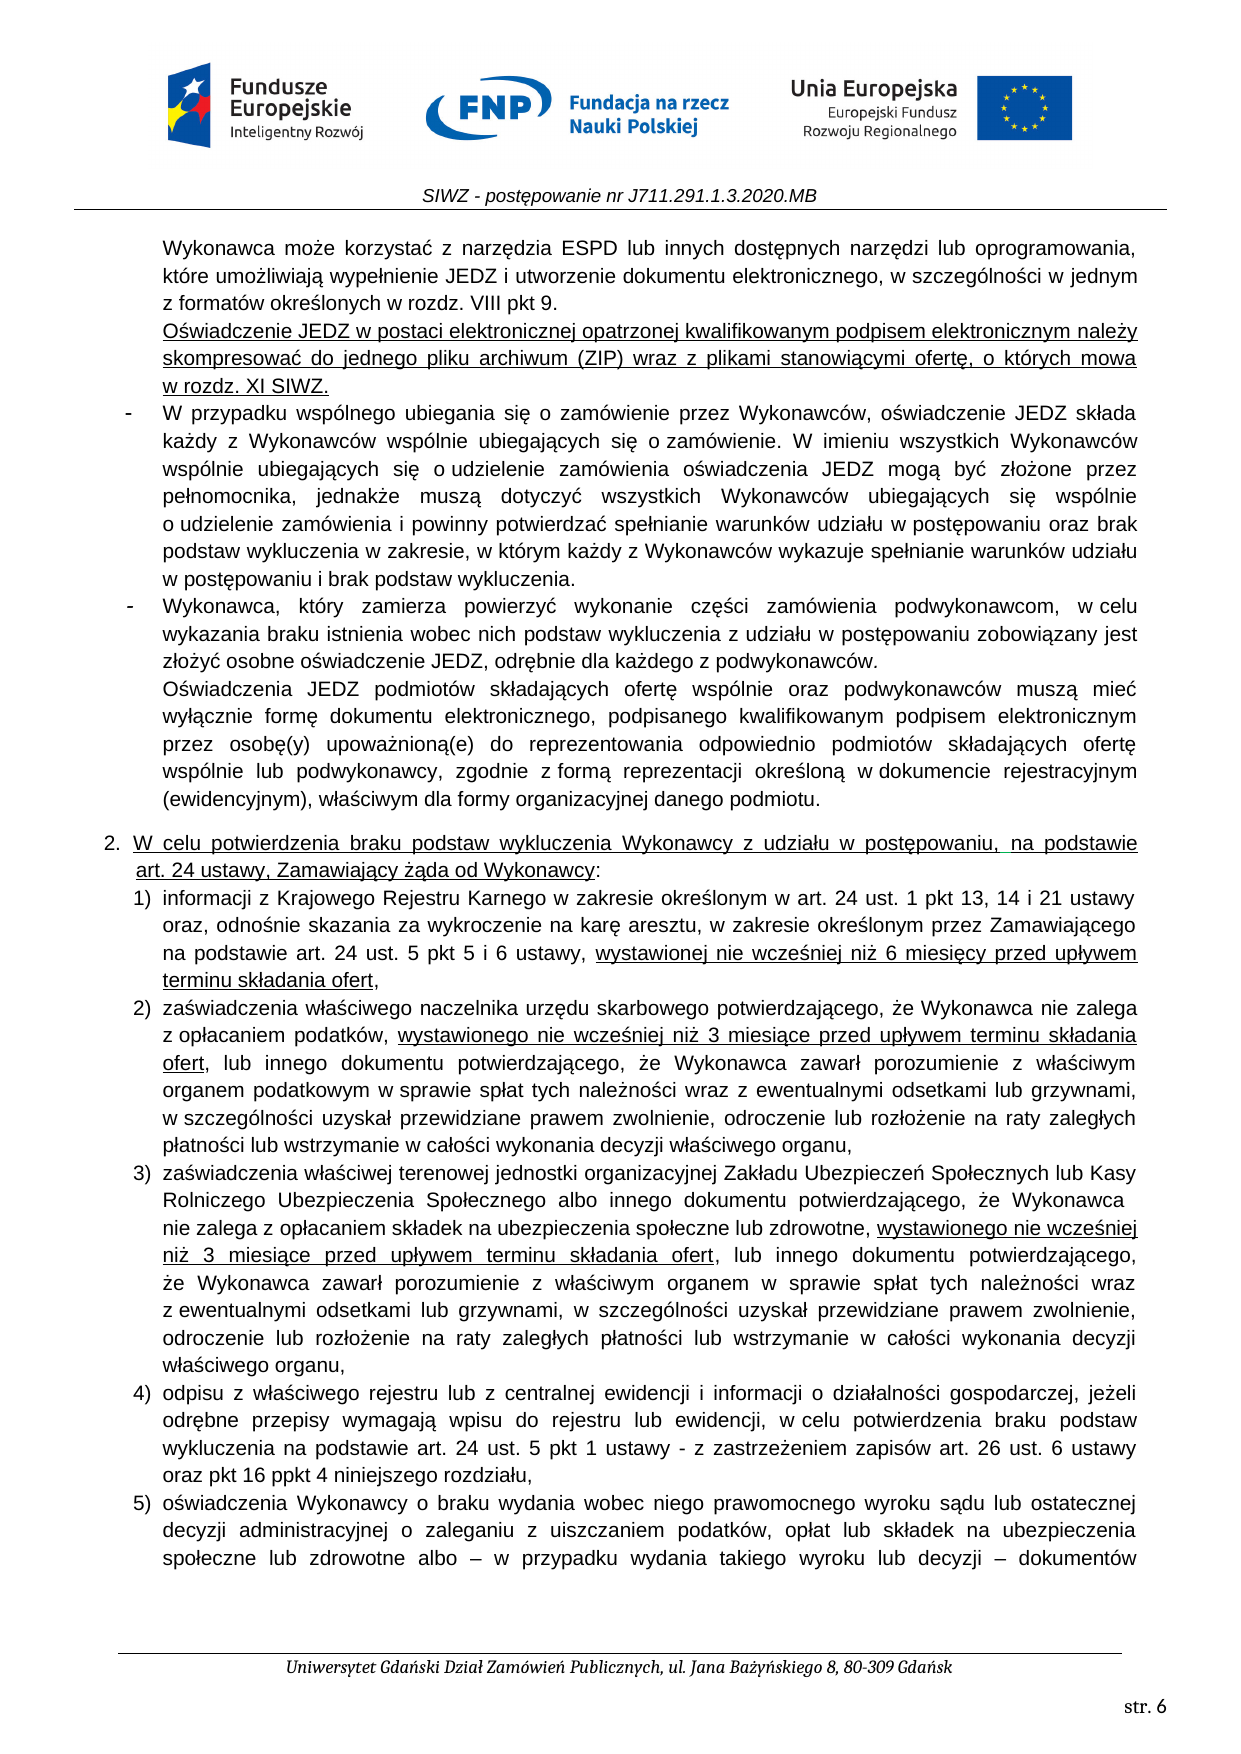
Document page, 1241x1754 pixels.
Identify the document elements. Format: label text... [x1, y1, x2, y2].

list Wykonawca, który zamierza powierzyć wykonanie części zamówienia podwykonawcom, w celu wykazania braku istnienia wobec nich podstaw wykluczenia z udziału w postępowaniu zobowiązany jest złożyć osobne oświadczenie JEDZ, odrębnie dla każdego z podwykonawców. [125, 594, 1138, 673]
picture [147, 42, 1093, 169]
list informacji z Krajowego Rejestru Karnego w zakresie określonym w art. 24 ust. 1 pkt 13, 14 i 21 ustawy oraz, odnośnie skazania za wykroczenie na karę aresztu, w zakresie określonym przez Zamawiającego na podstawie art. 24 ust. 5 pkt 5 i 6 ustawy, wystawionej nie wcześniej niż 6 miesięcy przed upływem terminu składania ofert, [133, 886, 1137, 992]
list zaświadczenia właściwej terenowej jednostki organizacyjnej Zakładu Ubezpieczeń Społecznych lub Kasy Rolniczego Ubezpieczenia Społecznego albo innego dokumentu potwierdzającego, że Wykonawca nie zalega z opłacaniem składek na ubezpieczenia społeczne lub zdrowotne, wystawionego nie wcześniej niż 3 miesiące przed upływem terminu składania ofert, lub innego dokumentu potwierdzającego, że Wykonawca zawarł porozumienie z właściwym organem w sprawie spłat tych należności wraz z ewentualnymi odsetkami lub grzywnami, w szczególności uzyskał przewidziane prawem zwolnienie, odroczenie lub rozłożenie na raty zaległych płatności lub wstrzymanie w całości wykonania decyzji właściwego organu, [133, 1161, 1137, 1377]
list zaświadczenia właściwego naczelnika urzędu skarbowego potwierdzającego, że Wykonawca nie zalega z opłacaniem podatków, wystawionego nie wcześniej niż 3 miesiące przed upływem terminu składania ofert, lub innego dokumentu potwierdzającego, że Wykonawca zawarł porozumienie z właściwym organem podatkowym w sprawie spłat tych należności wraz z ewentualnymi odsetkami lub grzywnami, w szczególności uzyskał przewidziane prawem zwolnienie, odroczenie lub rozłożenie na raty zaległych płatności lub wstrzymanie w całości wykonania decyzji właściwego organu, [133, 996, 1137, 1157]
list W przypadku wspólnego ubiegania się o zamówienie przez Wykonawców, oświadczenie JEDZ składa każdy z Wykonawców wspólnie ubiegających się o zamówienie. W imieniu wszystkich Wykonawców wspólnie ubiegających się o udzielenie zamówienia oświadczenia JEDZ mogą być złożone przez pełnomocnika, jednakże muszą dotyczyć wszystkich Wykonawców ubiegających się wspólnie o udzielenie zamówienia i powinny potwierdzać spełnianie warunków udziału w postępowaniu oraz brak podstaw wykluczenia w zakresie, w którym każdy z Wykonawców wykazuje spełnianie warunków udziału w postępowaniu i brak podstaw wykluczenia. [125, 401, 1138, 590]
text Oświadczenie JEDZ w postaci elektronicznej opatrzonej kwalifikowanym podpisem elektronicznym należy skompresować do jednego pliku archiwum (ZIP) wraz z plikami stanowiącymi ofertę, o których mowa w rozdz. XI SIWZ. [162, 319, 1138, 340]
list W celu potwierdzenia braku podstaw wykluczenia Wykonawcy z udziału w postępowaniu, na podstawie art. 24 ustawy, Zamawiający żąda od Wykonawcy: [103, 831, 1138, 882]
text Wykonawca może korzystać z narzędzia ESPD lub innych dostępnych narzędzi lub oprogramowania, które umożliwiają wypełnienie JEDZ i utworzenie dokumentu elektronicznego, w szczególności w jednym z formatów określonych w rozdz. VIII pkt 9. [162, 236, 1138, 315]
text Oświadczenia JEDZ podmiotów składających ofertę wspólnie oraz podwykonawców muszą mieć wyłącznie formę dokumentu elektronicznego, podpisanego kwalifikowanym podpisem elektronicznym przez osobę(y) upoważnioną(e) do reprezentowania odpowiednio podmiotów składających ofertę wspólnie lub podwykonawcy, zgodnie z formą reprezentacji określoną w dokumencie rejestracyjnym (ewidencyjnym), właściwym dla formy organizacyjnej danego podmiotu. [162, 676, 1138, 810]
text Oświadczenie JEDZ w postaci elektronicznej opatrzonej kwalifikowanym podpisem elektronicznym należy skompresować do jednego pliku archiwum (ZIP) wraz z plikami stanowiącymi ofertę, o których mowa w rozdz. XI SIWZ. [162, 341, 1138, 398]
list odpisu z właściwego rejestru lub z centralnej ewidencji i informacji o działalności gospodarczej, jeżeli odrębne przepisy wymagają wpisu do rejestru lub ewidencji, w celu potwierdzenia braku podstaw wykluczenia na podstawie art. 24 ust. 5 pkt 1 ustawy - z zastrzeżeniem zapisów art. 26 ust. 6 ustawy oraz pkt 16 ppkt 4 niniejszego rozdziału, [133, 1381, 1137, 1487]
